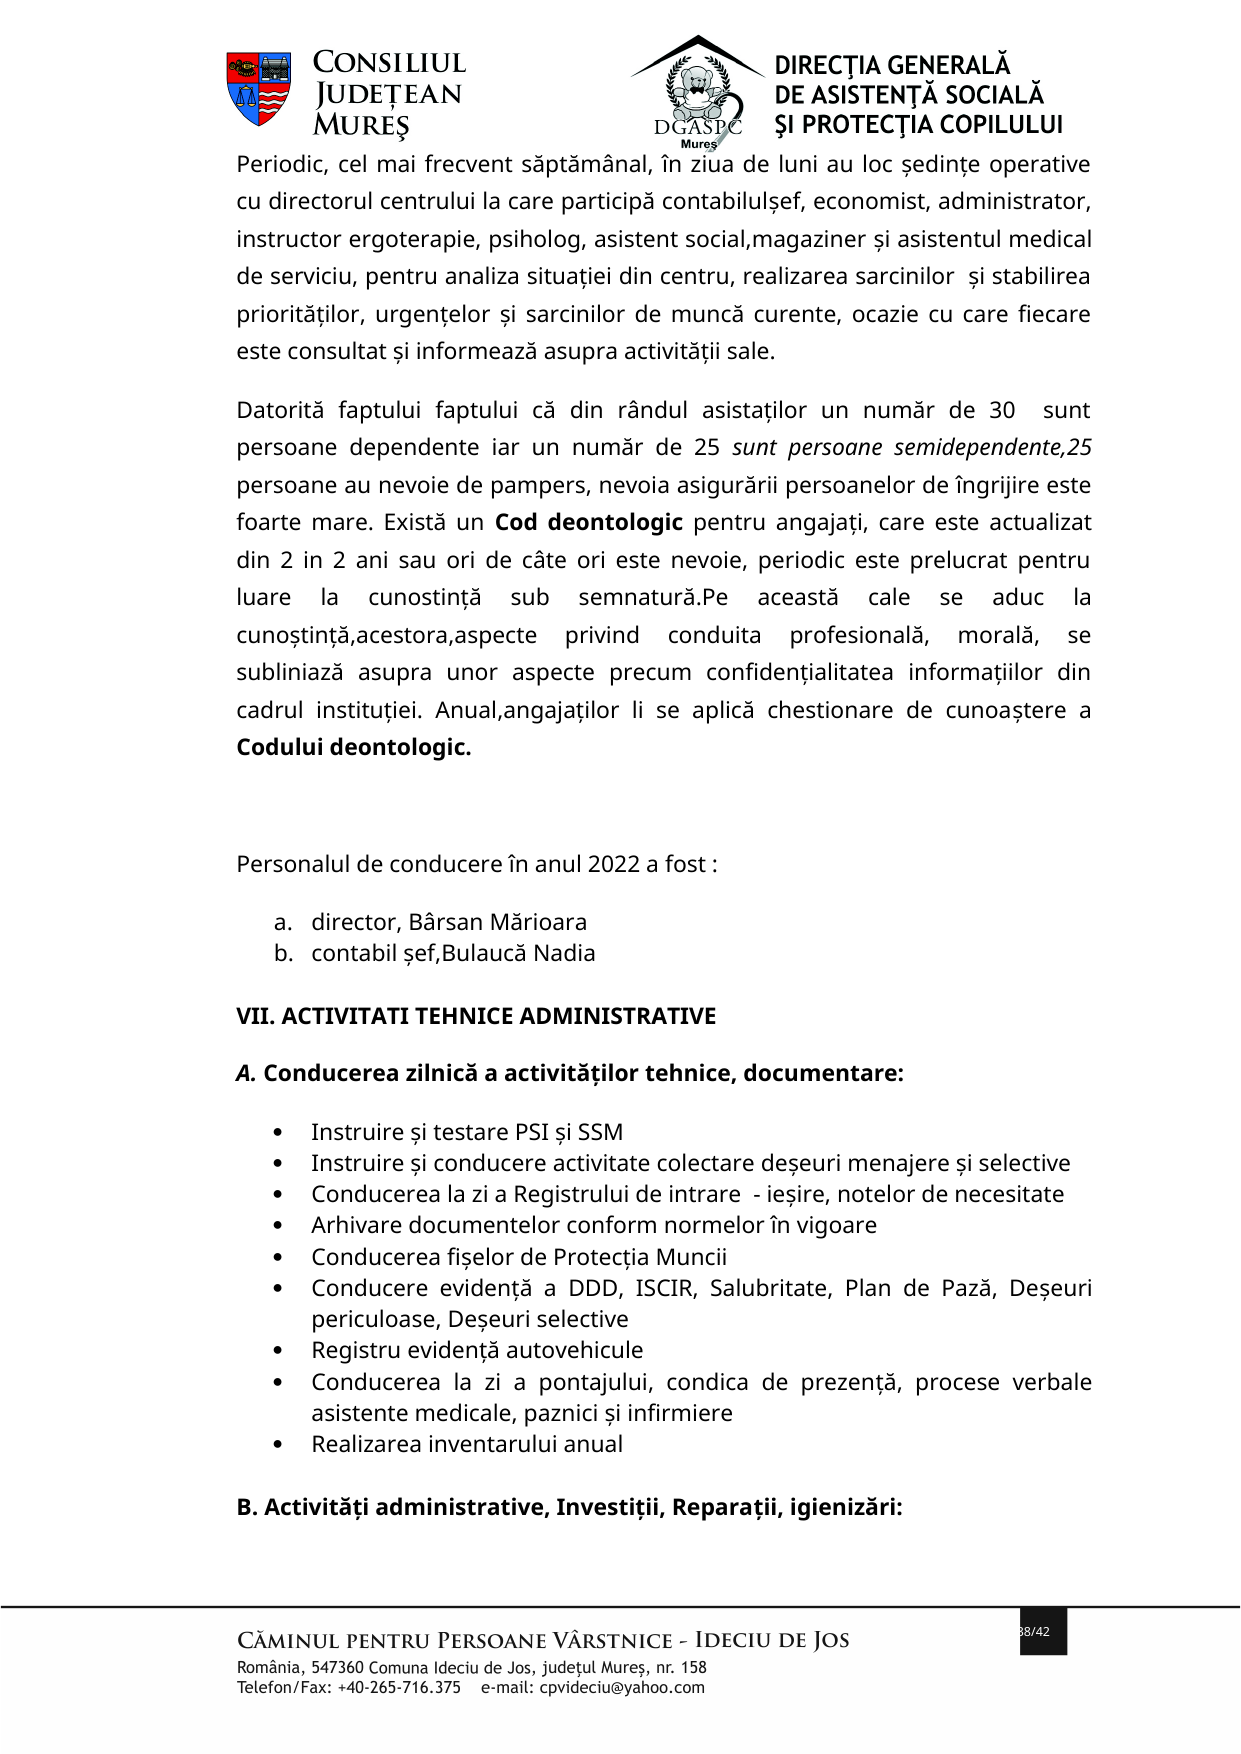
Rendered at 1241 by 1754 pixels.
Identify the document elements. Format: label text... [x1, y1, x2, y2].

list Arhivare documentelor conform normelor în vigoare [274, 1209, 1092, 1240]
list director, Bârsan Mărioara [274, 906, 1092, 937]
text Personalul de conducere în anul 2022 a fost : [236, 848, 1092, 879]
list Conducerea la zi a pontajului, condica de prezenţă, procese verbale asistente medicale, paznici şi infirmiere [274, 1365, 1092, 1428]
list Registru evidență autovehicule [274, 1334, 1092, 1365]
list Realizarea inventarului anual [274, 1428, 1092, 1459]
list Conducerea fişelor de Protecţia Muncii [274, 1240, 1092, 1272]
list Instruire și conducere activitate colectare deşeuri menajere și selective [274, 1147, 1092, 1178]
text Datorită faptului faptului că din rândul asistaților un număr de 30 sunt persoane dependente iar un număr de 25 sunt persoane semidependente,25 persoane au nevoie de pampers, nevoia asigurării persoanelor de îngrijire este foarte mare. Există un Cod deontologic pentru angajaţi, care este actualizat din 2 in 2 ani sau ori de câte ori este nevoie, periodic este prelucrat pentru luare la cunostință sub semnatură.Pe această cale se aduc la cunoștință,acestora,aspecte privind conduita profesională, morală, se subliniază asupra unor aspecte precum confidențialitatea informațiilor din cadrul instituției. Anual,angajaților li se aplică chestionare de cunoaştere a Codului deontologic. [236, 393, 1092, 762]
table_header VII. ACTIVITATI TEHNICE ADMINISTRATIVE [225, 1000, 1104, 1057]
text A. Conducerea zilnică a activităţilor tehnice, documentare: [236, 1057, 1092, 1088]
picture [0, 1599, 1241, 1754]
list Conducere evidenţă a DDD, ISCIR, Salubritate, Plan de Pază, Deşeuri periculoase, Deşeuri selective [274, 1272, 1092, 1334]
list contabil șef,Bulaucă Nadia [274, 937, 1092, 968]
list Conducerea la zi a Registrului de intrare - ieşire, notelor de necesitate [274, 1178, 1092, 1209]
text B. Activități administrative, Investiții, Reparaţii, igienizări: [236, 1490, 1092, 1522]
text Periodic, cel mai frecvent săptămânal, în ziua de luni au loc ședințe operative cu directorul centrului la care participă contabilulşef, economist, administrator, instructor ergoterapie, psiholog, asistent social,magaziner şi asistentul medical de serviciu, pentru analiza situației din centru, realizarea sarcinilor și stabilirea priorităţilor, urgenţelor şi sarcinilor de muncă curente, ocazie cu care fiecare este consultat şi informează asupra activității sale. [236, 148, 1092, 366]
list Instruire şi testare PSI şi SSM [274, 1115, 1092, 1147]
picture [0, 0, 1236, 167]
